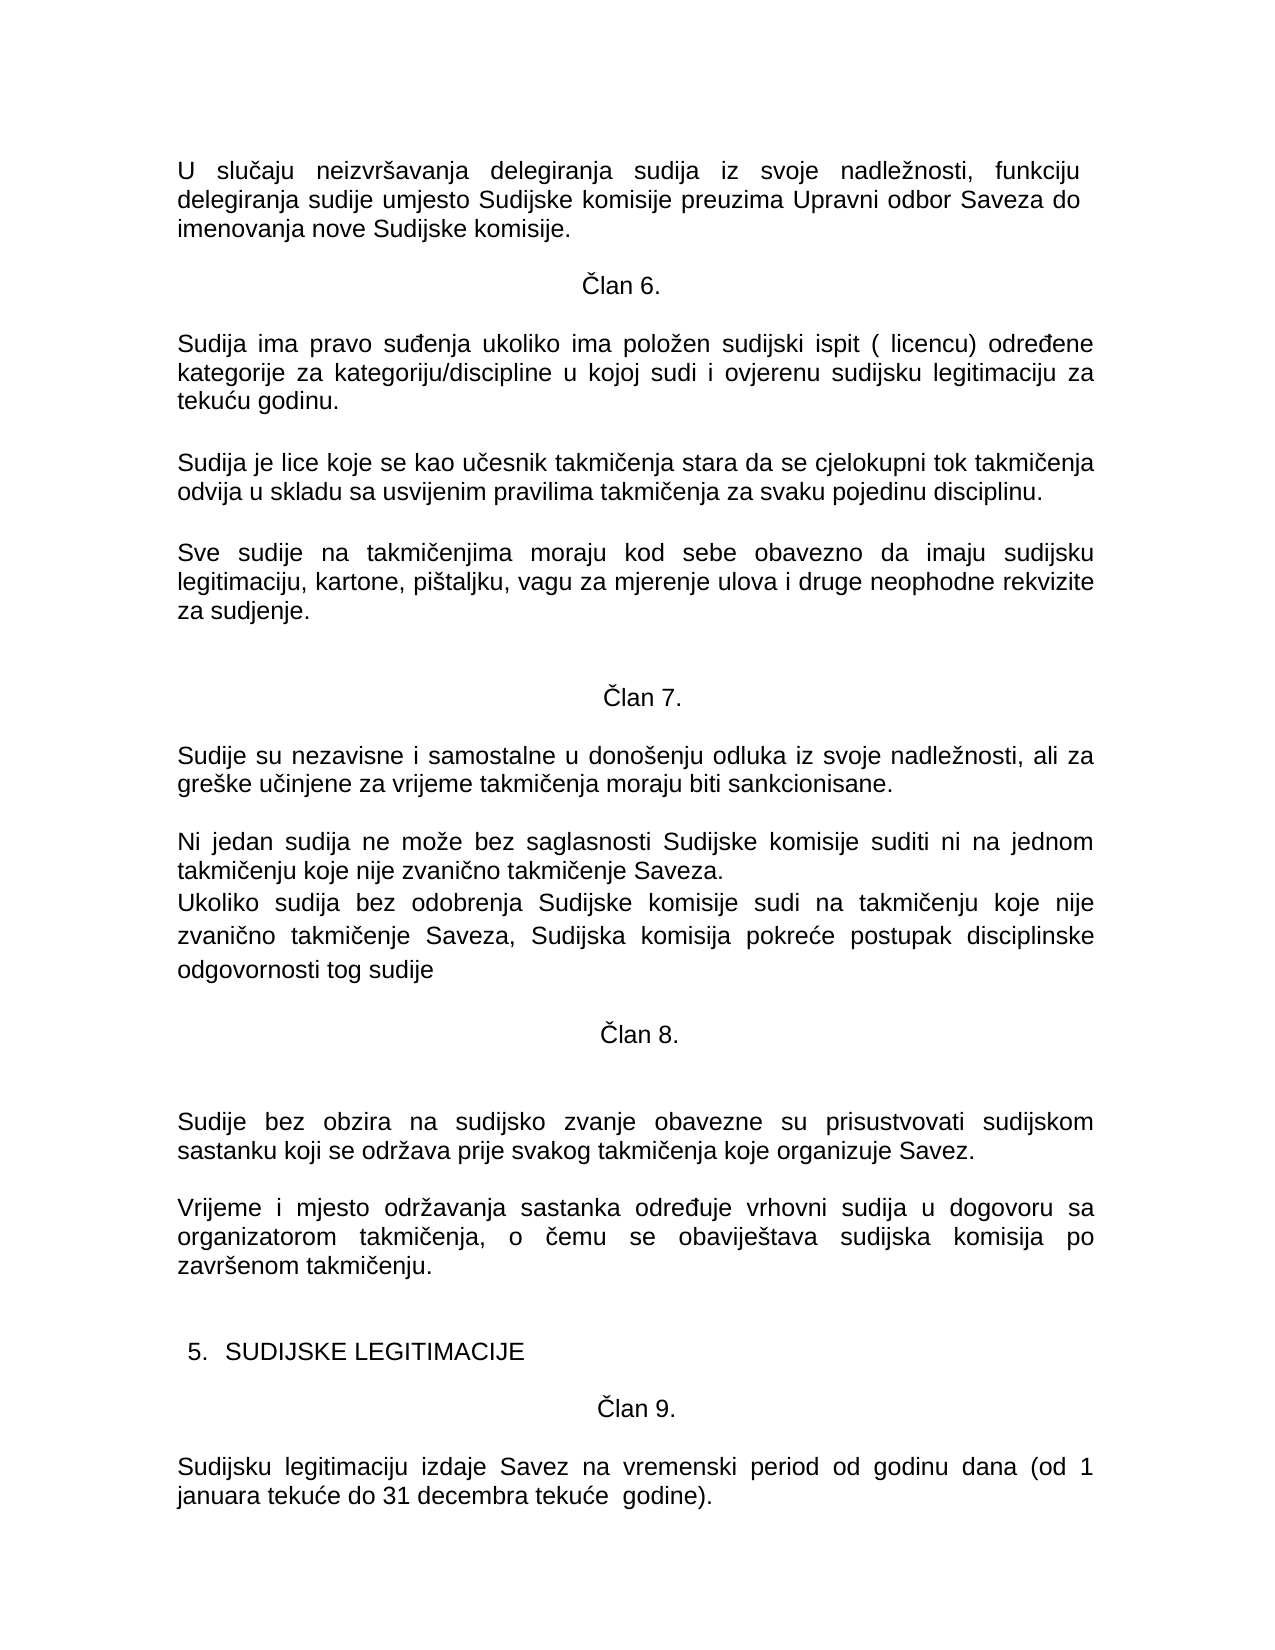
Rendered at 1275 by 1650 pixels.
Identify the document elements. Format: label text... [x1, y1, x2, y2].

text Član 7. [186, 683, 947, 712]
text Član 6. [512, 271, 662, 300]
text Član 9. [177, 1394, 1096, 1423]
text Sudije bez obzira na sudijsko zvanje obavezne su prisustvovati sudijskom sastanku koji se održava prije svakog takmičenja koje organizuje Savez. [177, 1107, 1096, 1164]
text Sve sudije na takmičenjima moraju kod sebe obavezno da imaju sudijsku legitimaciju, kartone, pištaljku, vagu za mjerenje ulova i druge neophodne rekvizite za sudjenje. [177, 538, 1096, 624]
text Sudija je lice koje se kao učesnik takmičenja stara da se cjelokupni tok takmičenja odvija u skladu sa usvijenim pravilima takmičenja za svaku pojedinu disciplinu. [177, 448, 1096, 505]
text Vrijeme i mjesto održavanja sastanka određuje vrhovni sudija u dogovoru sa organizatorom takmičenja, o čemu se obaviještava sudijska komisija po završenom takmičenju. [177, 1193, 1096, 1279]
text Ni jedan sudija ne može bez saglasnosti Sudijske komisije suditi ni na jednom takmičenju koje nije zvanično takmičenje Saveza. [177, 827, 1096, 884]
text Sudijsku legitimaciju izdaje Savez na vremenski period od godinu dana (od 1 januara tekuće do 31 decembra tekuće godine). [177, 1452, 1096, 1509]
text Sudija ima pravo suđenja ukoliko ima položen sudijski ispit ( licencu) određene kategorije za kategoriju/discipline u kojoj sudi i ovjerenu sudijsku legitimaciju za tekuću godinu. [177, 329, 1096, 415]
text Član 8. [177, 1021, 1096, 1049]
list SUDIJSKE LEGITIMACIJE [187, 1337, 1096, 1366]
text Ukoliko sudija bez odobrenja Sudijske komisije sudi na takmičenju koje nije zvanično takmičenje Saveza, Sudijska komisija pokreće postupak disciplinske odgovornosti tog sudije [177, 884, 1096, 985]
text Sudije su nezavisne i samostalne u donošenju odluka iz svoje nadležnosti, ali za greške učinjene za vrijeme takmičenja moraju biti sankcionisane. [177, 741, 1096, 798]
text U slučaju neizvršavanja delegiranja sudija iz svoje nadležnosti, funkciju delegiranja sudije umjesto Sudijske komisije preuzima Upravni odbor Saveza do imenovanja nove Sudijske komisije. [177, 156, 1082, 242]
